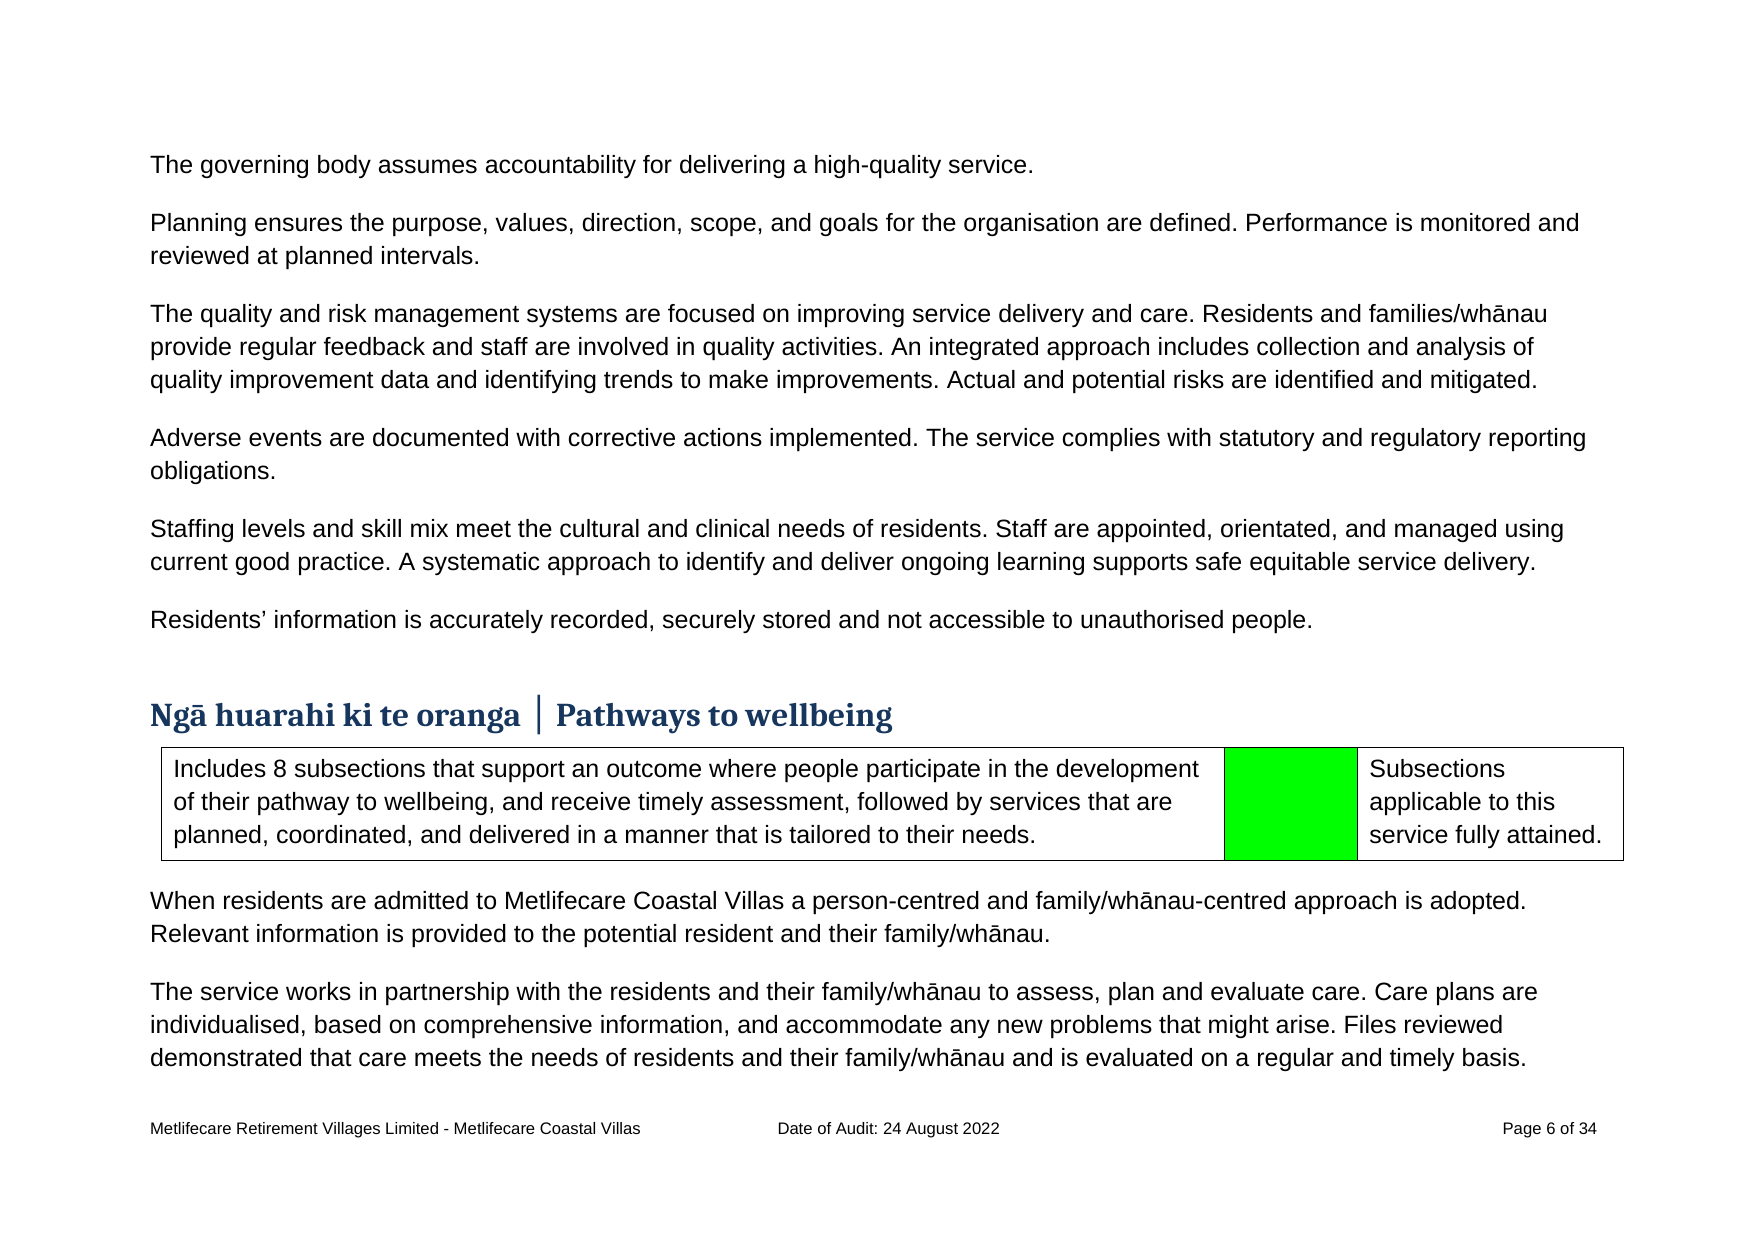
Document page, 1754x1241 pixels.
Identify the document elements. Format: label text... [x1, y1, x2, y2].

text Staffing levels and skill mix meet the cultural and clinical needs of residents. Staff are appointed, orientated, and managed using current good practice. A systematic approach to identify and deliver ongoing learning supports safe equitable service delivery. [150, 514, 1604, 576]
table_header Subsections applicable to this service fully attained. [1358, 748, 1623, 860]
subtitle Ngā huarahi ki te oranga │ Pathways to wellbeing [539, 696, 1604, 734]
subtitle Ngā huarahi ki te oranga │ Pathways to wellbeing [150, 696, 537, 734]
text The service works in partnership with the residents and their family/whānau to assess, plan and evaluate care. Care plans are individualised, based on comprehensive information, and accommodate any new problems that might arise. Files reviewed demonstrated that care meets the needs of residents and their family/whānau and is evaluated on a regular and timely basis. [150, 977, 1604, 1072]
text Planning ensures the purpose, values, direction, scope, and goals for the organisation are defined. Performance is monitored and reviewed at planned intervals. [150, 208, 1604, 270]
table_header Includes 8 subsections that support an outcome where people participate in the development of their pathway to wellbeing, and receive timely assessment, followed by services that are planned, coordinated, and delivered in a manner that is tailored to their needs. [162, 748, 1224, 860]
text Residents’ information is accurately recorded, securely stored and not accessible to unauthorised people. [150, 605, 1604, 634]
text Adverse events are documented with corrective actions implemented. The service complies with statutory and regulatory reporting obligations. [150, 423, 1604, 485]
text The governing body assumes accountability for delivering a high-quality service. [150, 150, 1604, 179]
table_header [1225, 748, 1357, 860]
text The quality and risk management systems are focused on improving service delivery and care. Residents and families/whānau provide regular feedback and staff are involved in quality activities. An integrated approach includes collection and analysis of quality improvement data and identifying trends to make improvements. Actual and potential risks are identified and mitigated. [150, 299, 1604, 394]
text When residents are admitted to Metlifecare Coastal Villas a person-centred and family/whānau-centred approach is adopted. Relevant information is provided to the potential resident and their family/whānau. [150, 886, 1604, 947]
